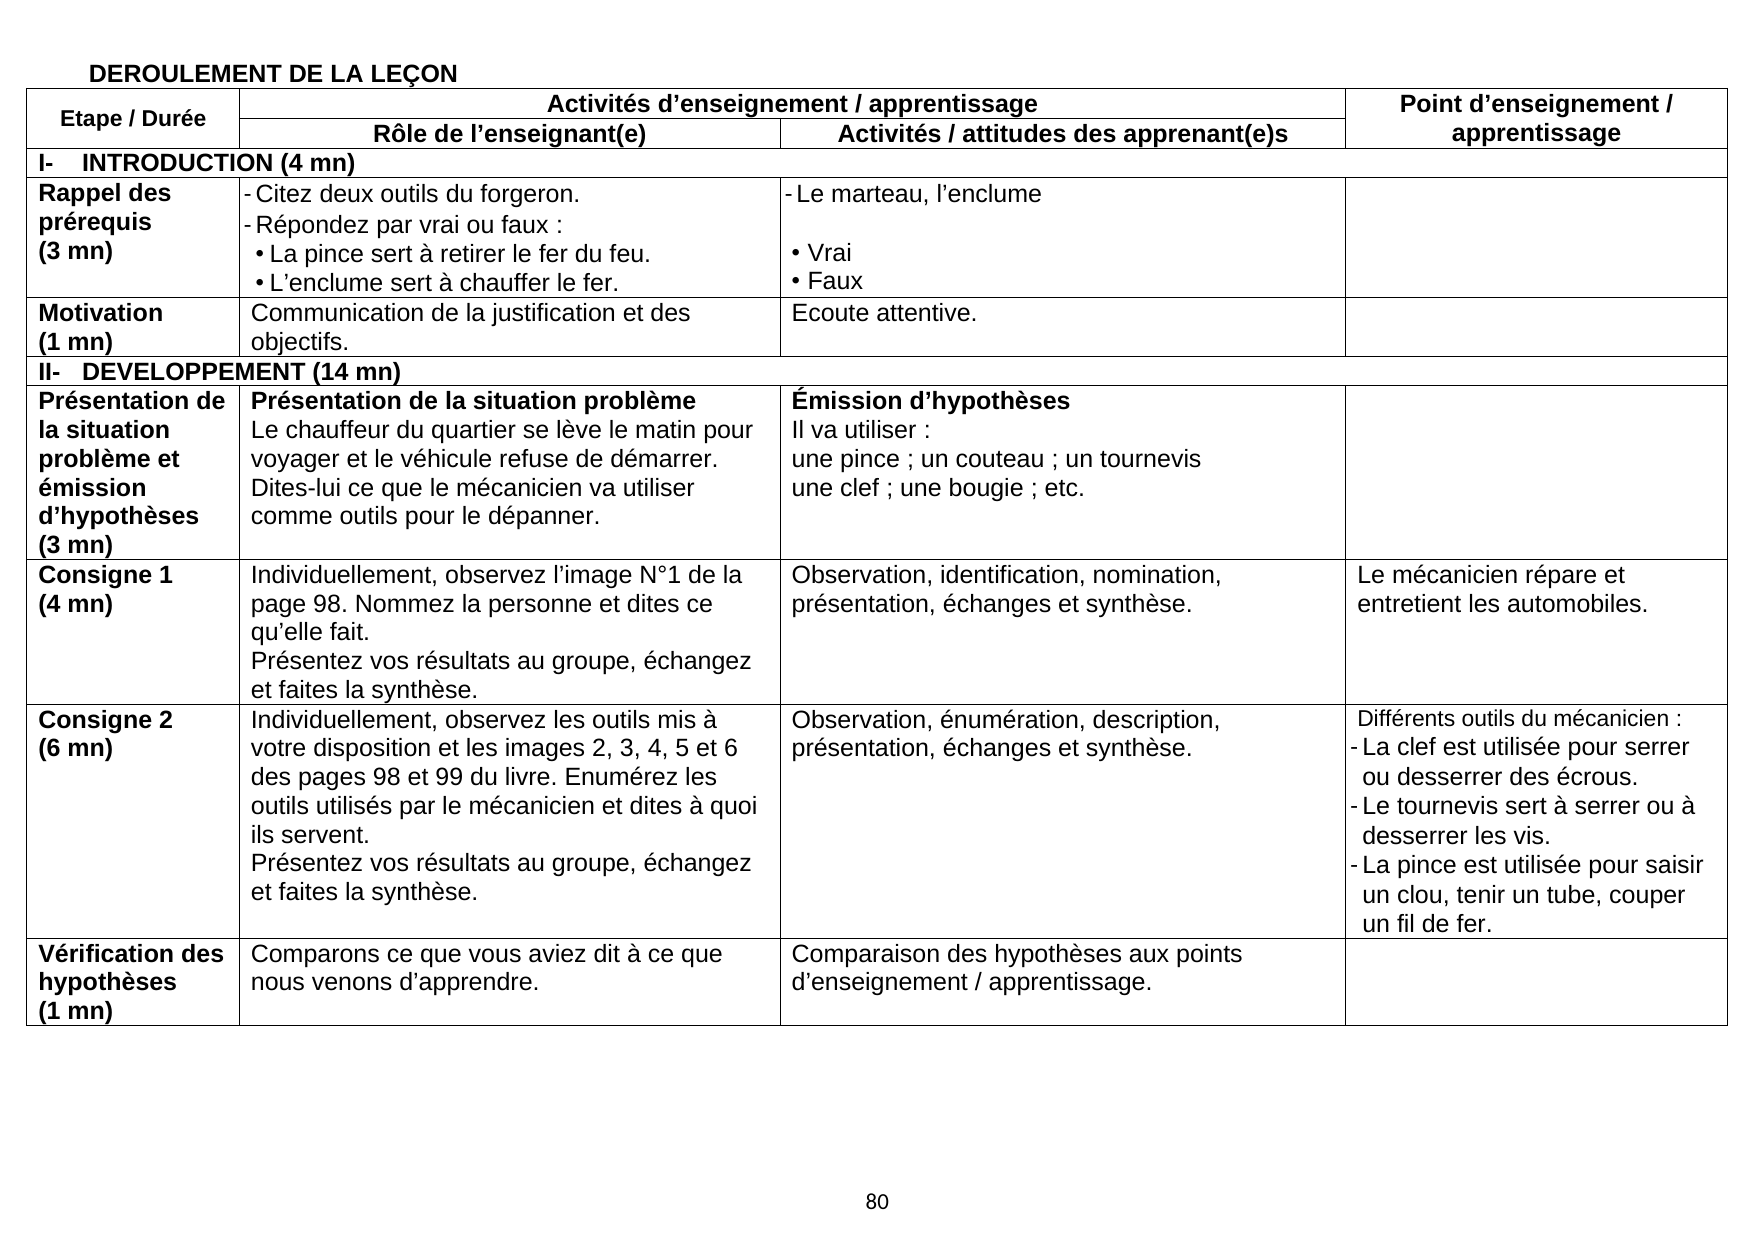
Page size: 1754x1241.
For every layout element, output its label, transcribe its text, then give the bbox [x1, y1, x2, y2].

table_cell Rappel des prérequis (3 mn) [27, 178, 239, 297]
table_cell Citez deux outils du forgeron. Répondez par vrai ou faux : La pince sert à retirer le fer du feu. L’enclume sert à chauffer le fer. [240, 178, 780, 297]
table_header Activités d’enseignement / apprentissage [240, 89, 1345, 118]
table_cell Motivation (1 mn) [27, 298, 239, 356]
table_cell Comparons ce que vous aviez dit à ce que nous venons d’apprendre. [240, 939, 780, 1025]
table_cell Le marteau, l’enclume Vrai Faux [781, 178, 1345, 297]
table_cell Consigne 2 (6 mn) [27, 705, 239, 938]
table_header Point d’enseignement / apprentissage [1346, 89, 1727, 147]
table_cell [1346, 386, 1727, 559]
table_cell [1346, 298, 1727, 356]
table_cell Ecoute attentive. [781, 298, 1345, 356]
table_cell Comparaison des hypothèses aux points d’enseignement / apprentissage. [781, 939, 1345, 1025]
table_cell Activités / attitudes des apprenant(e)s [781, 119, 1345, 147]
table_cell Rôle de l’enseignant(e) [240, 119, 780, 147]
table_cell Communication de la justification et des objectifs. [240, 298, 780, 356]
table_cell Le mécanicien répare et entretient les automobiles. [1346, 560, 1727, 704]
table_cell Vérification des hypothèses (1 mn) [27, 939, 239, 1025]
table_cell Individuellement, observez les outils mis à votre disposition et les images 2, 3, 4, 5 et 6 des pages 98 et 99 du livre. Enumérez les outils utilisés par le mécanicien et dites à quoi ils servent. Présentez vos résultats au groupe, échangez et faites la synthèse. [240, 705, 780, 938]
table_cell Individuellement, observez l’image N°1 de la page 98. Nommez la personne et dites ce qu’elle fait. Présentez vos résultats au groupe, échangez et faites la synthèse. [240, 560, 780, 704]
table_cell DEVELOPPEMENT (14 mn) [27, 357, 1727, 385]
table_cell Présentation de la situation problème Le chauffeur du quartier se lève le matin pour voyager et le véhicule refuse de démarrer. Dites-lui ce que le mécanicien va utiliser comme outils pour le dépanner. [240, 386, 780, 559]
table_cell [1346, 178, 1727, 297]
table_cell INTRODUCTION (4 mn) [27, 149, 1727, 177]
table_cell Présentation de la situation problème et émission d’hypothèses (3 mn) [27, 386, 239, 559]
table_cell [1346, 939, 1727, 1025]
table_header Etape / Durée [27, 89, 239, 147]
table_cell Consigne 1 (4 mn) [27, 560, 239, 704]
table_cell Émission d’hypothèses Il va utiliser : une pince ; un couteau ; un tournevis une clef ; une bougie ; etc. [781, 386, 1345, 559]
table_cell Observation, énumération, description, présentation, échanges et synthèse. [781, 705, 1345, 938]
table_cell Différents outils du mécanicien : La clef est utilisée pour serrer ou desserrer des écrous. Le tournevis sert à serrer ou à desserrer les vis. La pince est utilisée pour saisir un clou, tenir un tube, couper un fil de fer. [1346, 705, 1727, 938]
text DEROULEMENT DE LA LEÇON [89, 59, 1665, 88]
table_cell Observation, identification, nomination, présentation, échanges et synthèse. [781, 560, 1345, 704]
